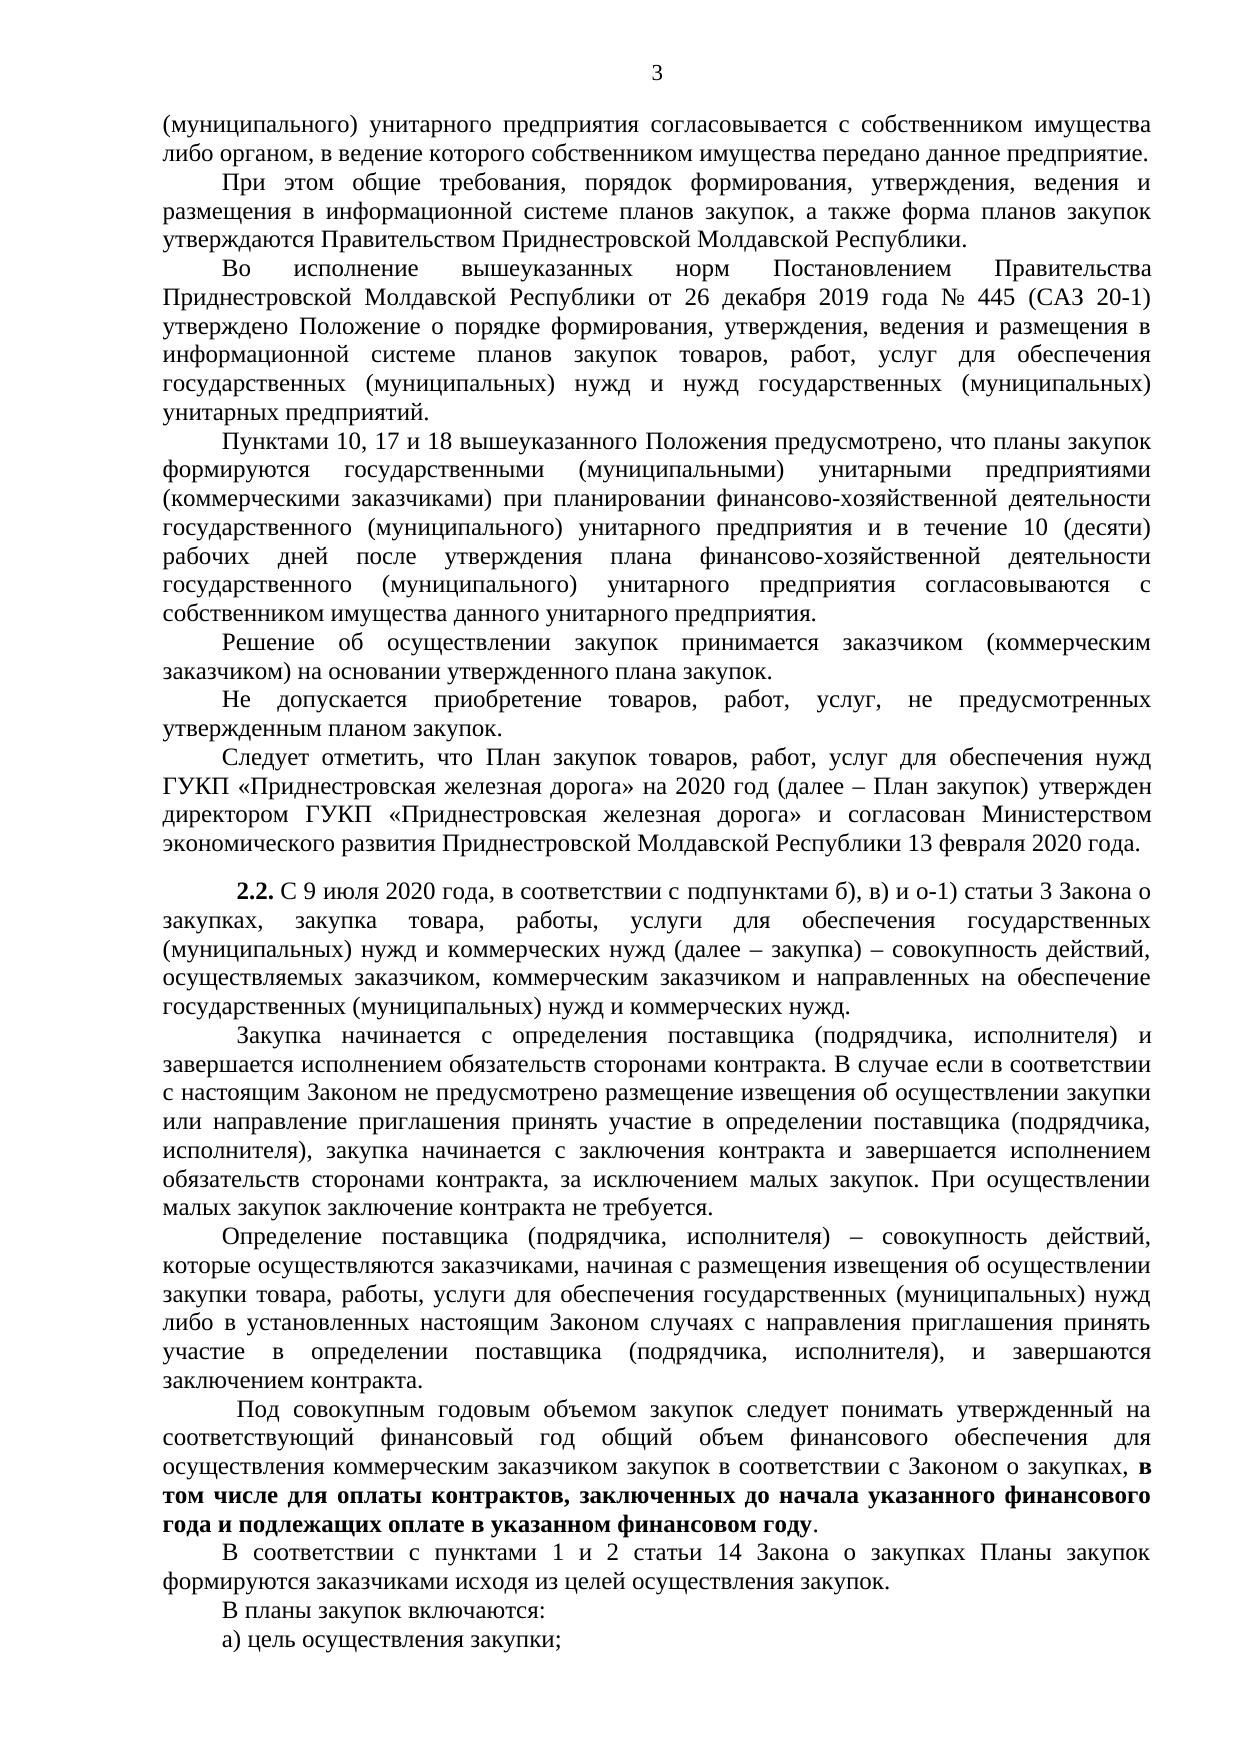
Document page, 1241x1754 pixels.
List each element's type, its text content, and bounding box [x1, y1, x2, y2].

text В планы закупок включаются: [162, 1595, 1152, 1624]
text Следует отметить, что План закупок товаров, работ, услуг для обеспечения нужд ГУКП «Приднестровская железная дорога» на 2020 год (далее – План закупок) утвержден директором ГУКП «Приднестровская железная дорога» и согласован Министерством экономического развития Приднестровской Молдавской Республики 13 февраля 2020 года. [162, 742, 1152, 857]
text Решение об осуществлении закупок принимается заказчиком (коммерческим заказчиком) на основании утвержденного плана закупок. [162, 627, 1152, 684]
text Не допускается приобретение товаров, работ, услуг, не предусмотренных утвержденным планом закупок. [162, 684, 1152, 742]
text При этом общие требования, порядок формирования, утверждения, ведения и размещения в информационной системе планов закупок, а также форма планов закупок утверждаются Правительством Приднестровской Молдавской Республики. [162, 167, 1152, 253]
text а) цель осуществления закупки; [162, 1624, 1152, 1652]
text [162, 109, 1152, 167]
text В соответствии с пунктами 1 и 2 статьи 14 Закона о закупках Планы закупок формируются заказчиками исходя из целей осуществления закупок. [162, 1537, 1152, 1595]
text Пунктами 10, 17 и 18 вышеуказанного Положения предусмотрено, что планы закупок формируются государственными (муниципальными) унитарными предприятиями (коммерческими заказчиками) при планировании финансово-хозяйственной деятельности государственного (муниципального) унитарного предприятия и в течение 10 (десяти) рабочих дней после утверждения плана финансово-хозяйственной деятельности государственного (муниципального) унитарного предприятия согласовываются с собственником имущества данного унитарного предприятия. [162, 426, 1152, 627]
text Закупка начинается с определения поставщика (подрядчика, исполнителя) и завершается исполнением обязательств сторонами контракта. В случае если в соответствии с настоящим Законом не предусмотрено размещение извещения об осуществлении закупки или направление приглашения принять участие в определении поставщика (подрядчика, исполнителя), закупка начинается с заключения контракта и завершается исполнением обязательств сторонами контракта, за исключением малых закупок. При осуществлении малых закупок заключение контракта не требуется. [162, 1158, 1152, 1221]
text 2.2. С 9 июля 2020 года, в соответствии с подпунктами б), в) и о-1) статьи 3 Закона о закупках, закупка товара, работы, услуги для обеспечения государственных (муниципальных) нужд и коммерческих нужд (далее – закупка) – совокупность действий, осуществляемых заказчиком, коммерческим заказчиком и направленных на обеспечение государственных (муниципальных) нужд и коммерческих нужд. [162, 876, 1152, 1020]
text Определение поставщика (подрядчика, исполнителя) – совокупность действий, которые осуществляются заказчиками, начиная с размещения извещения об осуществлении закупки товара, работы, услуги для обеспечения государственных (муниципальных) нужд либо в установленных настоящим Законом случаях с направления приглашения принять участие в определении поставщика (подрядчика, исполнителя), и завершаются заключением контракта. [162, 1221, 1152, 1394]
text Под совокупным годовым объемом закупок следует понимать утвержденный на соответствующий финансовый год общий объем финансового обеспечения для осуществления коммерческим заказчиком закупок в соответствии с Законом о закупках, в том числе для оплаты контрактов, заключенных до начала указанного финансового года и подлежащих оплате в указанном финансовом году. [162, 1394, 1152, 1537]
text Закупка начинается с определения поставщика (подрядчика, исполнителя) и завершается исполнением обязательств сторонами контракта. В случае если в соответствии с настоящим Законом не предусмотрено размещение извещения об осуществлении закупки или направление приглашения принять участие в определении поставщика (подрядчика, исполнителя), закупка начинается с заключения контракта и завершается исполнением обязательств сторонами контракта, за исключением малых закупок. При осуществлении малых закупок заключение контракта не требуется. [162, 1020, 1152, 1128]
text Во исполнение вышеуказанных норм Постановлением Правительства Приднестровской Молдавской Республики от 26 декабря 2019 года № 445 (САЗ 20-1) утверждено Положение о порядке формирования, утверждения, ведения и размещения в информационной системе планов закупок товаров, работ, услуг для обеспечения государственных (муниципальных) нужд и нужд государственных (муниципальных) унитарных предприятий. [162, 253, 1152, 426]
